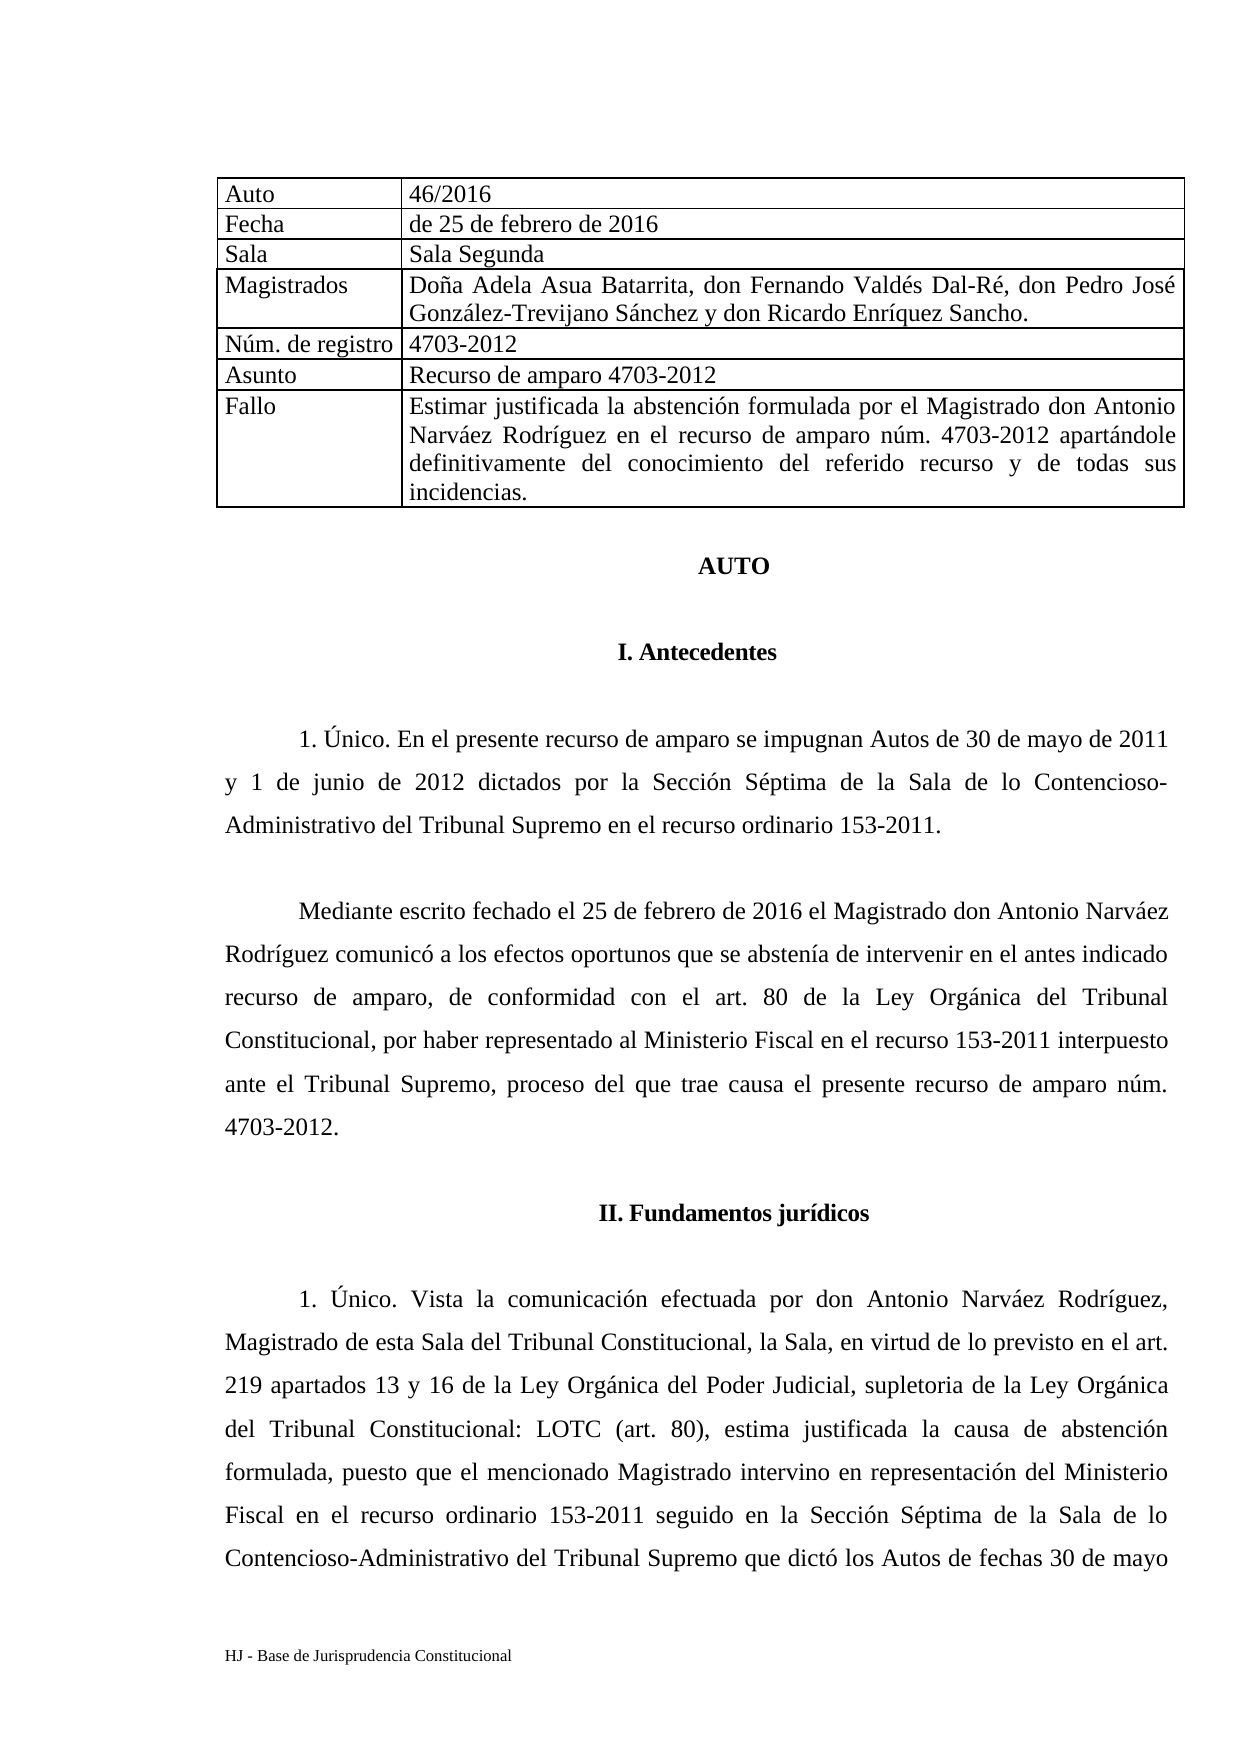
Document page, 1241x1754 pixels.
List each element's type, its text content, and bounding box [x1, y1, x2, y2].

table_header 46/2016 [402, 179, 1184, 207]
table_header Auto [218, 179, 401, 207]
table_cell Sala Segunda [402, 240, 1184, 268]
text AUTO [224, 551, 1169, 580]
text I. Antecedentes [224, 637, 1169, 666]
table_cell Sala [218, 240, 401, 268]
table_cell 4703-2012 [403, 329, 1183, 358]
text 1. Único. En el presente recurso de amparo se impugnan Autos de 30 de mayo de 2011 y 1 de junio de 2012 dictados por la Sección Séptima de la Sala de lo Contencioso-Administrativo del Tribunal Supremo en el recurso ordinario 153-2011. [224, 724, 1169, 839]
table_cell de 25 de febrero de 2016 [402, 209, 1184, 238]
subtitle II. Fundamentos jurídicos [224, 1198, 1169, 1227]
table_cell Asunto [218, 360, 401, 389]
table_cell Magistrados [218, 270, 401, 327]
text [224, 1284, 1169, 1572]
table_cell Recurso de amparo 4703-2012 [403, 360, 1183, 389]
table_cell Estimar justificada la abstención formulada por el Magistrado don Antonio Narváez Rodríguez en el recurso de amparo núm. 4703-2012 apartándole definitivamente del conocimiento del referido recurso y de todas sus incidencias. [403, 391, 1183, 506]
table_cell Núm. de registro [218, 329, 401, 358]
table_cell Fallo [218, 391, 401, 506]
text Mediante escrito fechado el 25 de febrero de 2016 el Magistrado don Antonio Narváez Rodríguez comunicó a los efectos oportunos que se abstenía de intervenir en el antes indicado recurso de amparo, de conformidad con el art. 80 de la Ley Orgánica del Tribunal Constitucional, por haber representado al Ministerio Fiscal en el recurso 153-2011 interpuesto ante el Tribunal Supremo, proceso del que trae causa el presente recurso de amparo núm. 4703-2012. [224, 896, 1169, 1141]
table_cell Doña Adela Asua Batarrita, don Fernando Valdés Dal-Ré, don Pedro José González-Trevijano Sánchez y don Ricardo Enríquez Sancho. [403, 270, 1183, 327]
table_cell Fecha [218, 209, 401, 238]
